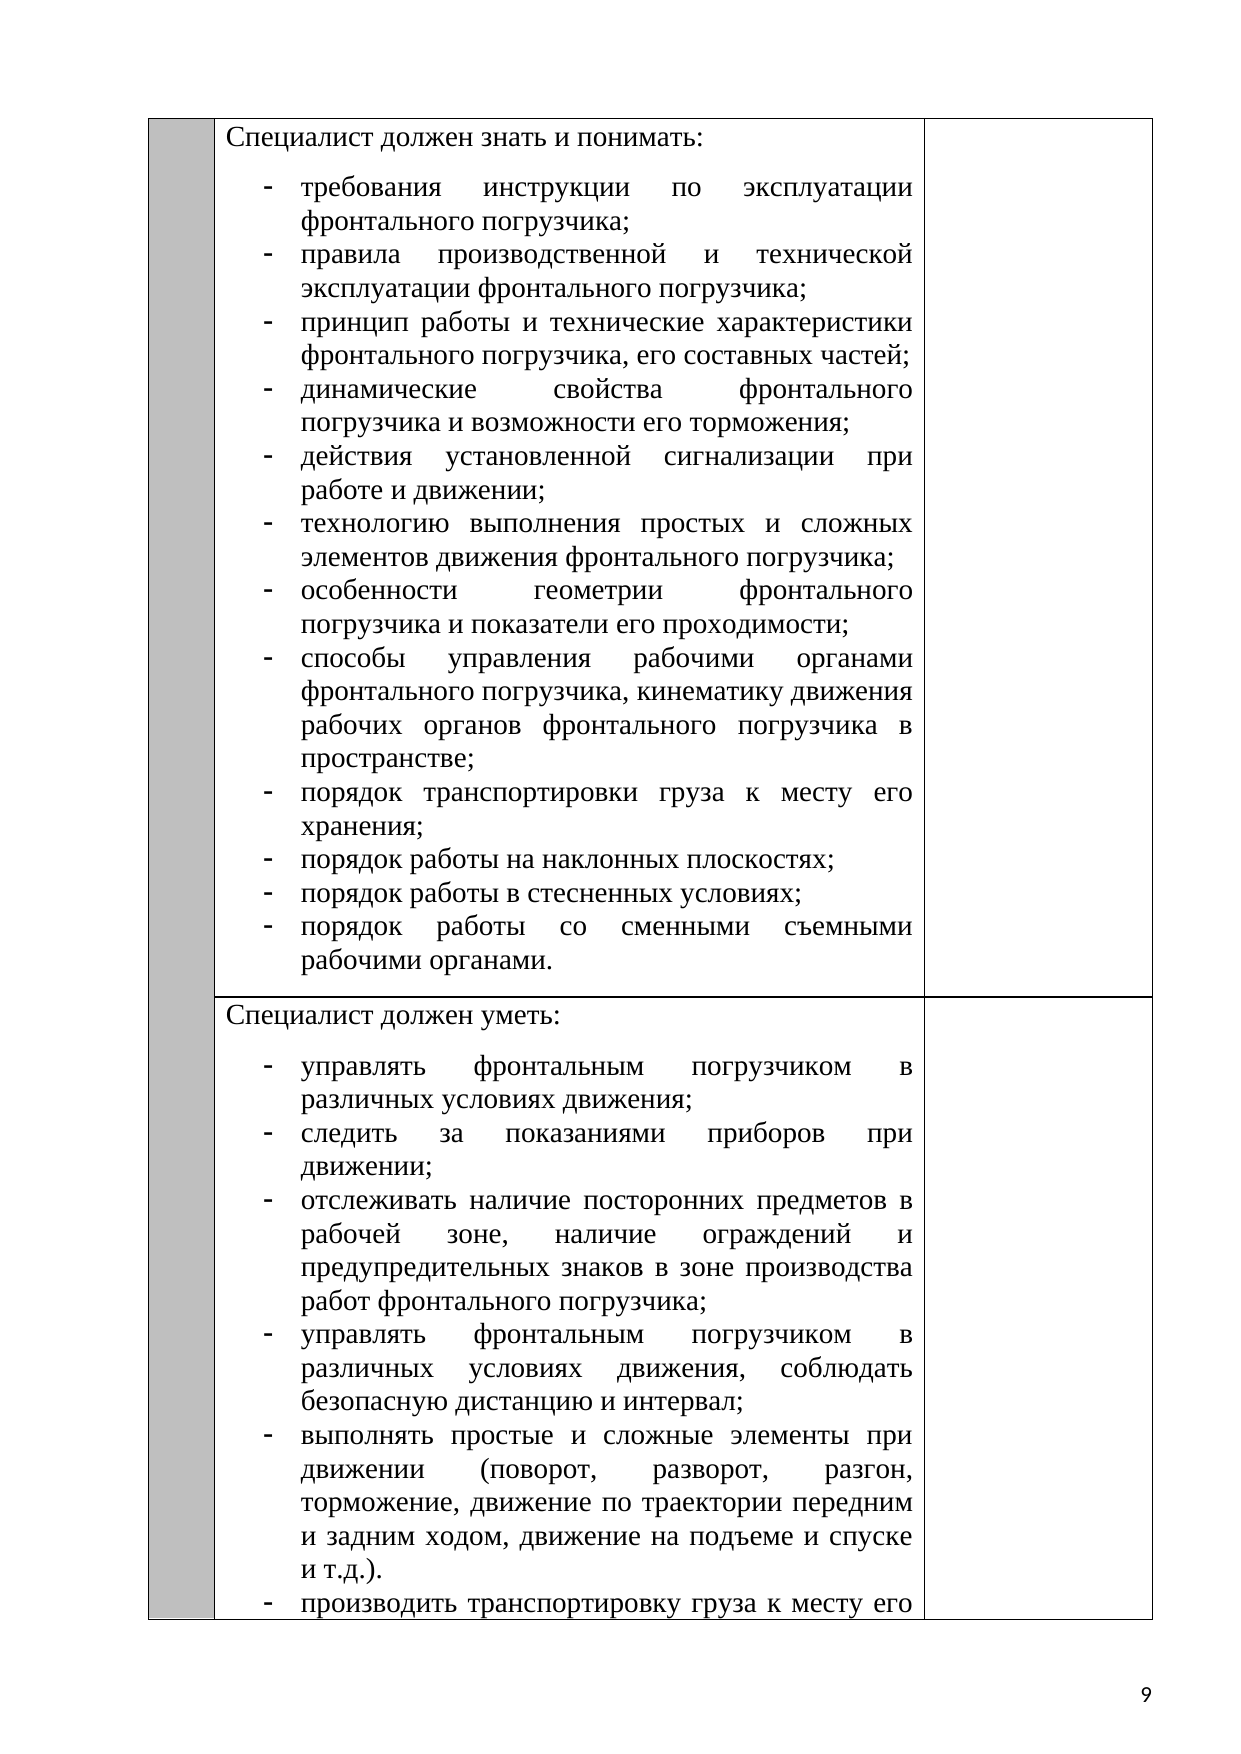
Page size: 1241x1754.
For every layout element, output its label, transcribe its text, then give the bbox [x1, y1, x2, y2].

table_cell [215, 998, 924, 1618]
table_cell [925, 998, 1152, 1618]
table_cell [925, 119, 1152, 996]
table_cell Специалист должен знать и понимать: требования инструкции по эксплуатации фронтального погрузчика; правила производственной и технической эксплуатации фронтального погрузчика; принцип работы и технические характеристики фронтального погрузчика, его составных частей; динамические свойства фронтального погрузчика и возможности его торможения; действия установленной сигнализации при работе и движении; технологию выполнения простых и сложных элементов движения фронтального погрузчика; особенности геометрии фронтального погрузчика и показатели его проходимости; способы управления рабочими органами фронтального погрузчика, кинематику движения рабочих органов фронтального погрузчика в пространстве; порядок транспортировки груза к месту его хранения; порядок работы на наклонных плоскостях; порядок работы в стесненных условиях; порядок работы со сменными съемными рабочими органами. [215, 119, 924, 996]
table_cell 5 [149, 119, 214, 1618]
